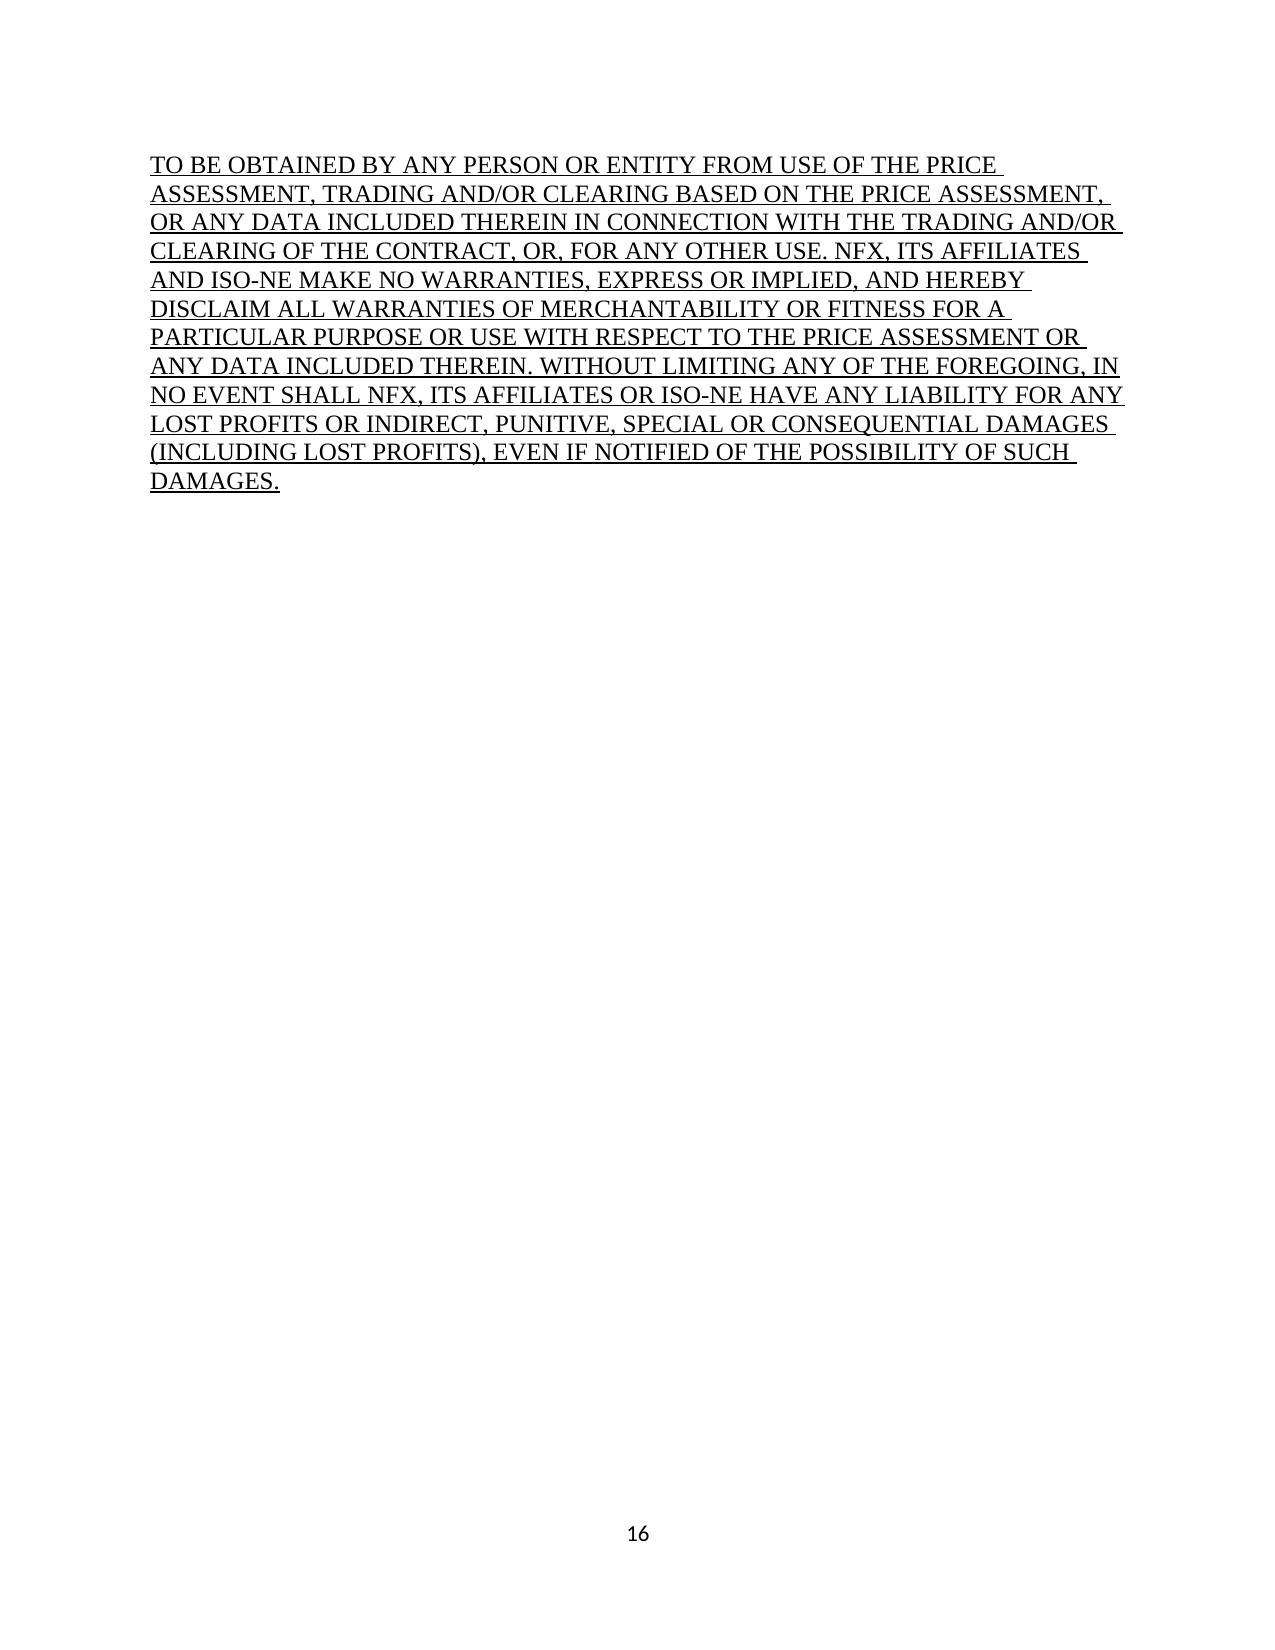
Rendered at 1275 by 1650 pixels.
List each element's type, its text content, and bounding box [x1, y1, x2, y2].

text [150, 150, 1125, 405]
